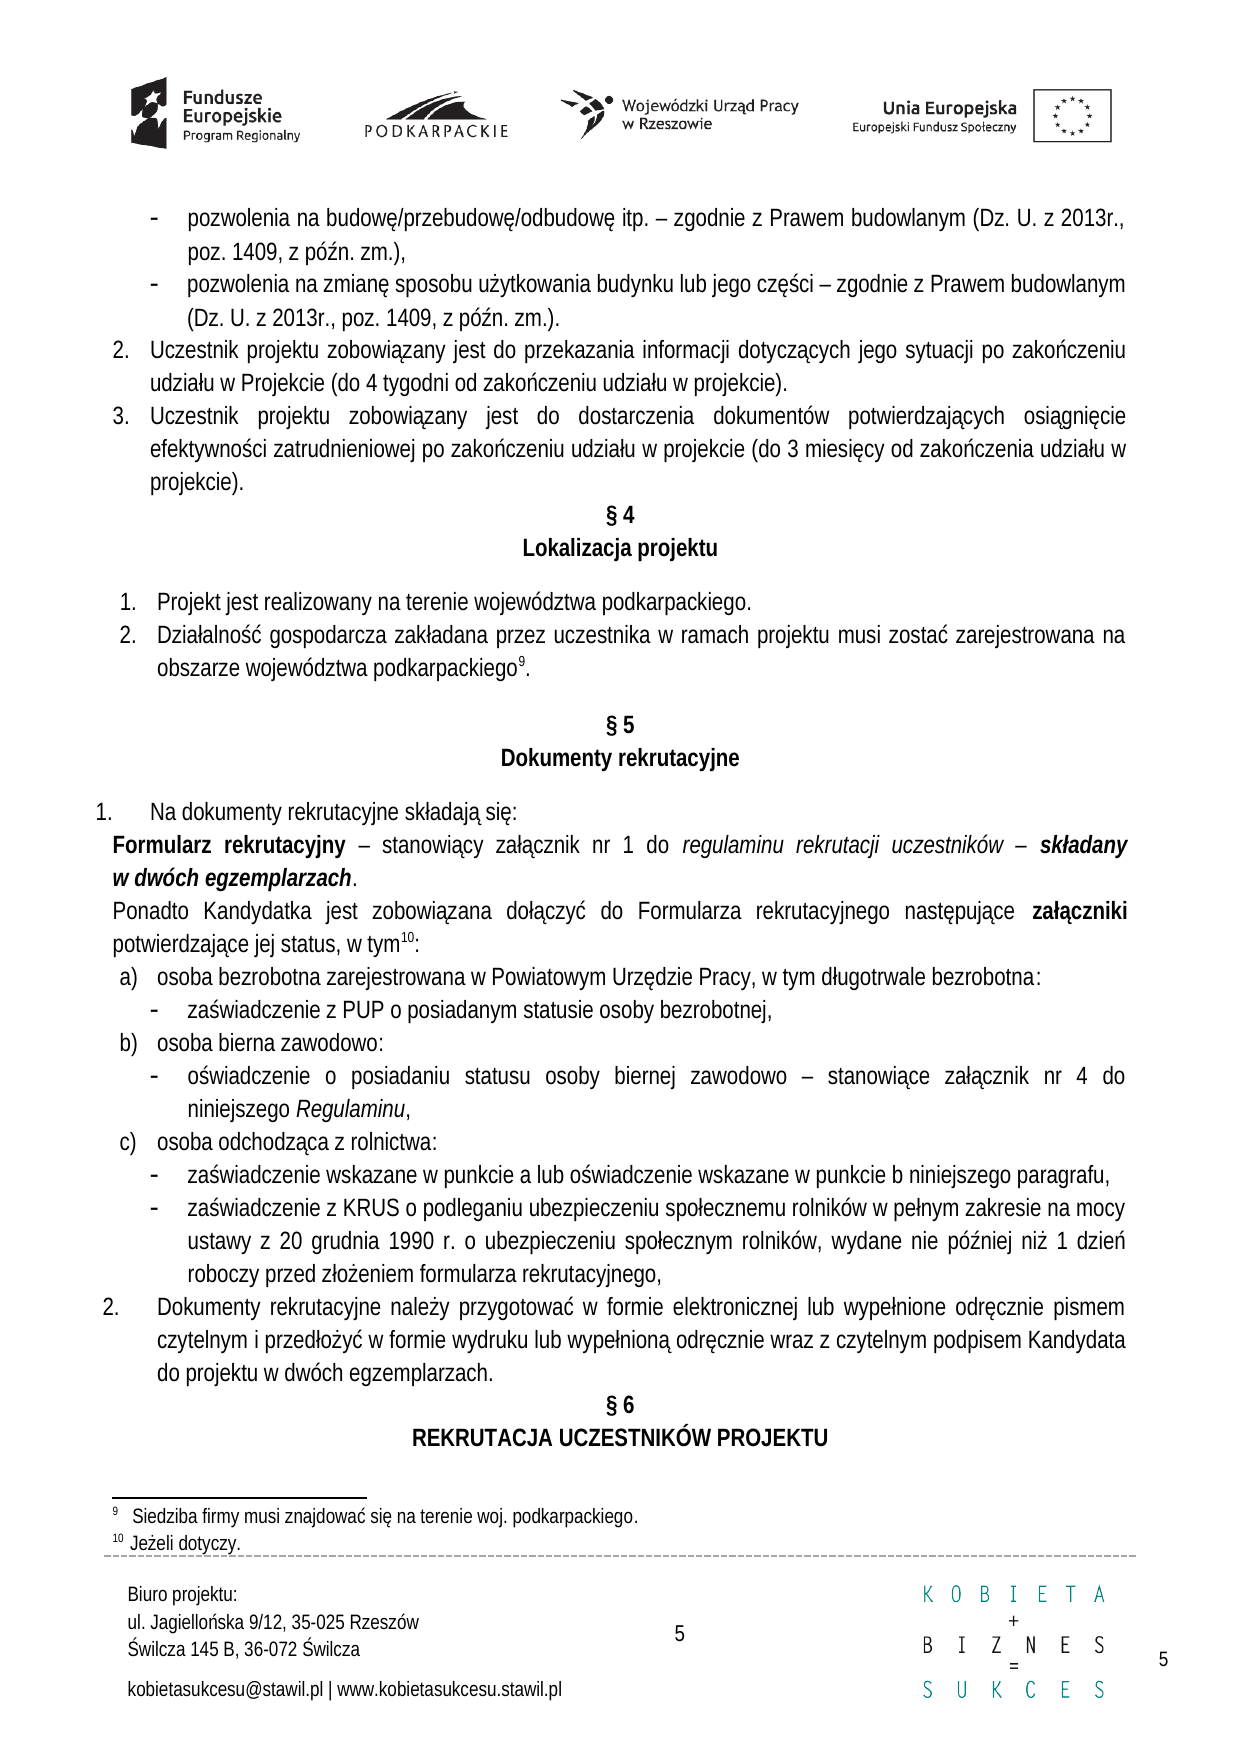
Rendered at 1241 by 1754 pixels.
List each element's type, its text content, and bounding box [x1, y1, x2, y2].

text Ponadto Kandydatka jest zobowiązana dołączyć do Formularza rekrutacyjnego następujące załączniki potwierdzające jej status, w tym: [112, 896, 1128, 957]
list Dokumenty rekrutacyjne należy przygotować w formie elektronicznej lub wypełnione odręcznie pismem czytelnym i przedłożyć w formie wydruku lub wypełnioną odręcznie wraz z czytelnym podpisem Kandydata do projektu w dwóch egzemplarzach. [119, 1292, 1128, 1386]
text § 4 [112, 500, 1128, 529]
picture [113, 58, 1128, 167]
list Działalność gospodarcza zakładana przez uczestnika w ramach projektu musi zostać zarejestrowana na obszarze województwa podkarpackiego. [119, 620, 1128, 681]
text Lokalizacja projektu [112, 533, 1128, 562]
list pozwolenia na zmianę sposobu użytkowania budynku lub jego części – zgodnie z Prawem budowlanym (Dz. U. z 2013r., poz. 1409, z późn. zm.). [150, 269, 1128, 331]
list oświadczenie o posiadaniu statusu osoby biernej zawodowo – stanowiące załącznik nr 4 do niniejszego Regulaminu, [150, 1061, 1128, 1122]
list Uczestnik projektu zobowiązany jest do dostarczenia dokumentów potwierdzających osiągnięcie efektywności zatrudnieniowej po zakończeniu udziału w projekcie (do 3 miesięcy od zakończenia udziału w projekcie). [112, 401, 1128, 496]
list osoba odchodząca z rolnictwa: [119, 1127, 1128, 1155]
list Uczestnik projektu zobowiązany jest do przekazania informacji dotyczących jego sytuacji po zakończeniu udziału w Projekcie (do 4 tygodni od zakończeniu udziału w projekcie). [112, 336, 1128, 397]
text REKRUTACJA UCZESTNIKÓW PROJEKTU [112, 1423, 1128, 1452]
list pozwolenia na budowę/przebudowę/odbudowę itp. – zgodnie z Prawem budowlanym (Dz. U. z 2013r., poz. 1409, z późn. zm.), [150, 203, 1128, 265]
list osoba bierna zawodowo: [119, 1028, 1128, 1056]
list osoba bezrobotna zarejestrowana w Powiatowym Urzędzie Pracy, w tym długotrwale bezrobotna: [119, 962, 1128, 990]
text § 5 [112, 711, 1128, 739]
list zaświadczenie wskazane w punkcie a lub oświadczenie wskazane w punkcie b niniejszego paragrafu, [150, 1160, 1128, 1188]
list Na dokumenty rekrutacyjne składają się: [112, 797, 1128, 826]
list Formularz rekrutacyjny – stanowiący załącznik nr 1 do regulaminu rekrutacji uczestników – składany w dwóch egzemplarzach. [112, 830, 1128, 892]
list zaświadczenie z PUP o posiadanym statusie osoby bezrobotnej, [150, 995, 1128, 1023]
picture [910, 1569, 1117, 1717]
text Dokumenty rekrutacyjne [112, 743, 1128, 772]
list zaświadczenie z KRUS o podleganiu ubezpieczeniu społecznemu rolników w pełnym zakresie na mocy ustawy z 20 grudnia 1990 r. o ubezpieczeniu społecznym rolników, wydane nie później niż 1 dzień roboczy przed złożeniem formularza rekrutacyjnego, [150, 1193, 1128, 1287]
text § 6 [112, 1391, 1128, 1419]
list Projekt jest realizowany na terenie województwa podkarpackiego. [119, 587, 1128, 615]
